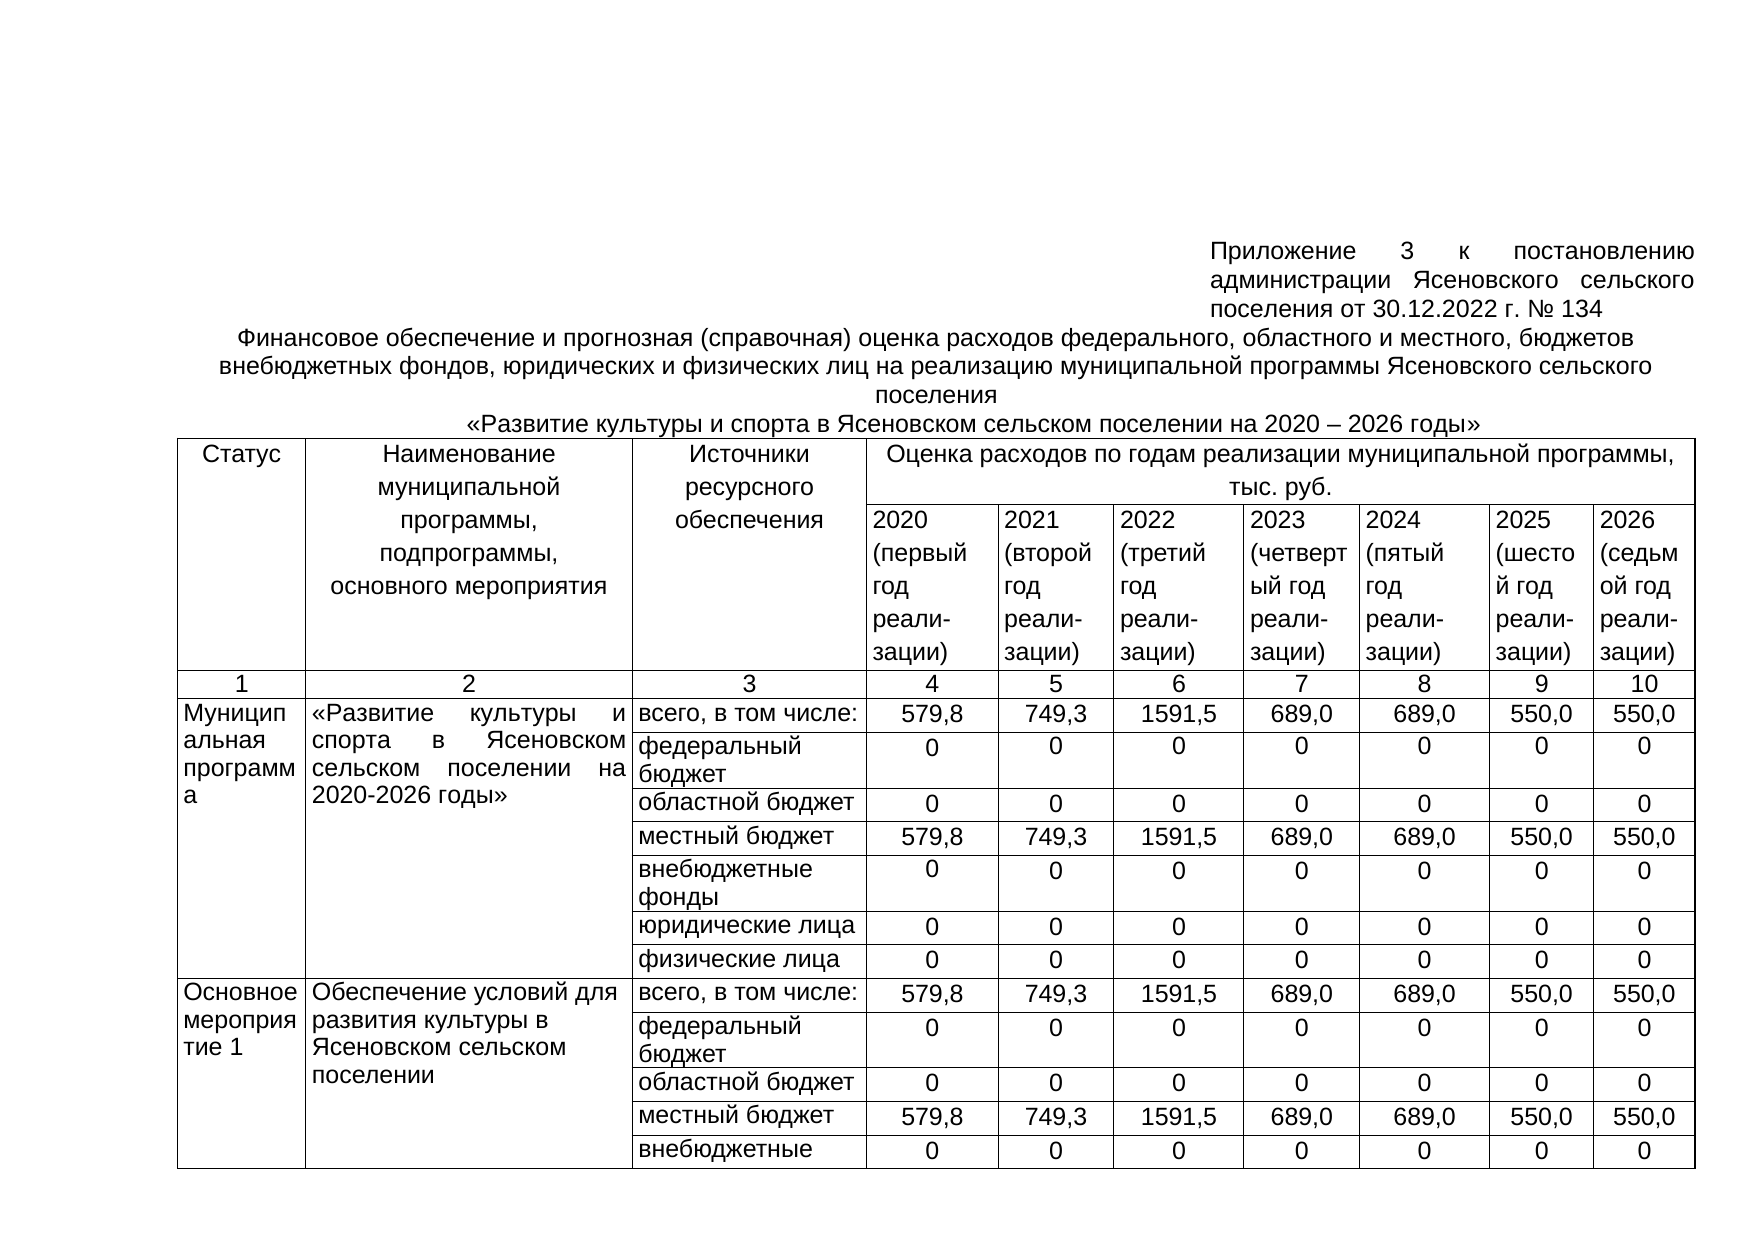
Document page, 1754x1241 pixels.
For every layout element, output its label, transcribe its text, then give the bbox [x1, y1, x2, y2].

table_cell 689,0 [1244, 699, 1359, 732]
table_cell 6 [1114, 671, 1243, 698]
table_cell 550,0 [1490, 822, 1593, 855]
table_cell 0 [1244, 856, 1359, 911]
table_cell 9 [1490, 671, 1593, 698]
table_cell 0 [999, 912, 1113, 944]
table_cell 0 [999, 1013, 1113, 1067]
table_cell 0 [1114, 789, 1243, 821]
table_cell 749,3 [999, 699, 1113, 732]
table_cell 550,0 [1490, 979, 1593, 1012]
table_cell 0 [1594, 1013, 1694, 1067]
table_cell 0 [999, 856, 1113, 911]
table_cell 579,8 [867, 979, 998, 1012]
table_cell 2022 (третий год реали-зации) [1114, 505, 1243, 670]
table_cell 2023 (четвертый год реали-зации) [1244, 505, 1359, 670]
table_cell 550,0 [1490, 1102, 1593, 1134]
table_cell 689,0 [1360, 699, 1489, 732]
table_cell 0 [1114, 856, 1243, 911]
table_cell 2026 (седьмой год реали-зации) [1594, 505, 1694, 670]
table_cell 550,0 [1594, 822, 1694, 855]
table_header Статус [178, 439, 305, 670]
table_cell 550,0 [1594, 1102, 1694, 1134]
table_cell 0 [1360, 1136, 1489, 1168]
table_cell 2 [306, 671, 632, 698]
table_cell 0 [867, 1013, 998, 1067]
table_cell федеральный бюджет [633, 733, 866, 788]
table_cell Основное мероприятие 1 [178, 979, 305, 1168]
table_cell 0 [867, 945, 998, 978]
table_cell 0 [999, 1136, 1113, 1168]
table_cell «Развитие культуры и спорта в Ясеновском сельском поселении на 2020-2026 годы» [306, 699, 632, 978]
table_cell 0 [1114, 912, 1243, 944]
table_cell 689,0 [1360, 1102, 1489, 1134]
table_cell 0 [867, 789, 998, 821]
table_cell 550,0 [1594, 979, 1694, 1012]
table_cell 0 [1594, 733, 1694, 788]
table_cell 8 [1360, 671, 1489, 698]
table_cell 0 [1490, 733, 1593, 788]
table_header Оценка расходов по годам реализации муниципальной программы, тыс. руб. [867, 439, 1694, 504]
table_cell 0 [1244, 1013, 1359, 1067]
table_cell 579,8 [867, 822, 998, 855]
table_cell 10 [1594, 671, 1694, 698]
table_cell местный бюджет [633, 822, 866, 855]
table_cell федеральный бюджет [633, 1013, 866, 1067]
table_cell 0 [1490, 856, 1593, 911]
table_cell 0 [1594, 1136, 1694, 1168]
table_cell 0 [1360, 733, 1489, 788]
table_cell 0 [1244, 945, 1359, 978]
table_cell всего, в том числе: [633, 979, 866, 1012]
table_cell 0 [1490, 789, 1593, 821]
table_cell 749,3 [999, 822, 1113, 855]
table_cell 689,0 [1244, 979, 1359, 1012]
table_cell 1591,5 [1114, 1102, 1243, 1134]
table_cell 0 [1594, 912, 1694, 944]
text Финансовое обеспечение и прогнозная (справочная) оценка расходов федерального, областного и местного, бюджетов внебюджетных фондов, юридических и физических лиц на реализацию муниципальной программы Ясеновского сельского поселения [177, 322, 1695, 409]
table_cell 0 [1490, 912, 1593, 944]
table_cell внебюджетные фонды [633, 1136, 866, 1168]
table_cell 0 [1244, 1136, 1359, 1168]
table_cell 550,0 [1594, 699, 1694, 732]
table_cell Муниципальная программа [178, 699, 305, 978]
table_cell 2020 (первый год реали-зации) [867, 505, 998, 670]
table_cell 0 [1594, 945, 1694, 978]
table_cell 0 [1360, 1068, 1489, 1101]
table_cell 0 [1490, 1068, 1593, 1101]
table_cell 1591,5 [1114, 699, 1243, 732]
table_cell 0 [999, 945, 1113, 978]
table_cell 0 [1114, 733, 1243, 788]
table_cell 579,8 [867, 699, 998, 732]
table_cell 1 [178, 671, 305, 698]
table_cell областной бюджет [633, 1068, 866, 1101]
table_cell 7 [1244, 671, 1359, 698]
table_cell 0 [999, 789, 1113, 821]
table_cell физические лица [633, 945, 866, 978]
table_cell 579,8 [867, 1102, 998, 1134]
table_cell юридические лица [633, 912, 866, 944]
table_cell областной бюджет [633, 789, 866, 821]
table_cell 0 [1244, 789, 1359, 821]
table_cell 0 [1360, 945, 1489, 978]
table_cell 0 [1490, 1013, 1593, 1067]
text Приложение 3 к постановлению администрации Ясеновского сельского поселения от 30.12.2022 г. № 134 [1210, 236, 1695, 322]
table_cell 0 [1360, 1013, 1489, 1067]
table_cell 2021 (второй год реали-зации) [999, 505, 1113, 670]
table_cell 0 [1244, 912, 1359, 944]
table_cell внебюджетные фонды [633, 856, 866, 911]
table_cell 689,0 [1360, 822, 1489, 855]
table_cell 0 [1594, 1068, 1694, 1101]
table_header Источники ресурсного обеспечения [633, 439, 866, 670]
table_cell 0 [1114, 1068, 1243, 1101]
table_cell 0 [1114, 1136, 1243, 1168]
table_cell Обеспечение условий для развития культуры в Ясеновском сельском поселении [306, 979, 632, 1168]
table_cell 0 [867, 1068, 998, 1101]
table_cell 0 [867, 733, 998, 788]
table_cell 689,0 [1244, 822, 1359, 855]
table_cell 5 [999, 671, 1113, 698]
table_cell 0 [1490, 1136, 1593, 1168]
table_cell 2025 (шестой год реали-зации) [1490, 505, 1593, 670]
table_cell 689,0 [1360, 979, 1489, 1012]
table_cell 0 [999, 1068, 1113, 1101]
table_cell 0 [1244, 1068, 1359, 1101]
table_cell 0 [999, 733, 1113, 788]
table_cell местный бюджет [633, 1102, 866, 1134]
table_cell 4 [867, 671, 998, 698]
table_cell 0 [1594, 856, 1694, 911]
table_cell 0 [1114, 945, 1243, 978]
text «Развитие культуры и спорта в Ясеновском сельском поселении на 2020 – 2026 годы» [177, 409, 1695, 437]
table_cell 550,0 [1490, 699, 1593, 732]
table_cell 0 [867, 856, 998, 911]
table_cell всего, в том числе: [633, 699, 866, 732]
table_cell 2024 (пятый год реали-зации) [1360, 505, 1489, 670]
table_cell 0 [1490, 945, 1593, 978]
table_cell 749,3 [999, 1102, 1113, 1134]
table_cell 1591,5 [1114, 822, 1243, 855]
table_cell 689,0 [1244, 1102, 1359, 1134]
table_cell 0 [1594, 789, 1694, 821]
table_cell 749,3 [999, 979, 1113, 1012]
table_cell 1591,5 [1114, 979, 1243, 1012]
table_cell 0 [1114, 1013, 1243, 1067]
table_cell 0 [1360, 912, 1489, 944]
table_cell 3 [633, 671, 866, 698]
table_cell 0 [1244, 733, 1359, 788]
table_cell 0 [1360, 856, 1489, 911]
table_cell 0 [867, 1136, 998, 1168]
table_header Наименование муниципальной программы, подпрограммы, основного мероприятия [306, 439, 632, 670]
table_cell 0 [1360, 789, 1489, 821]
table_cell 0 [867, 912, 998, 944]
